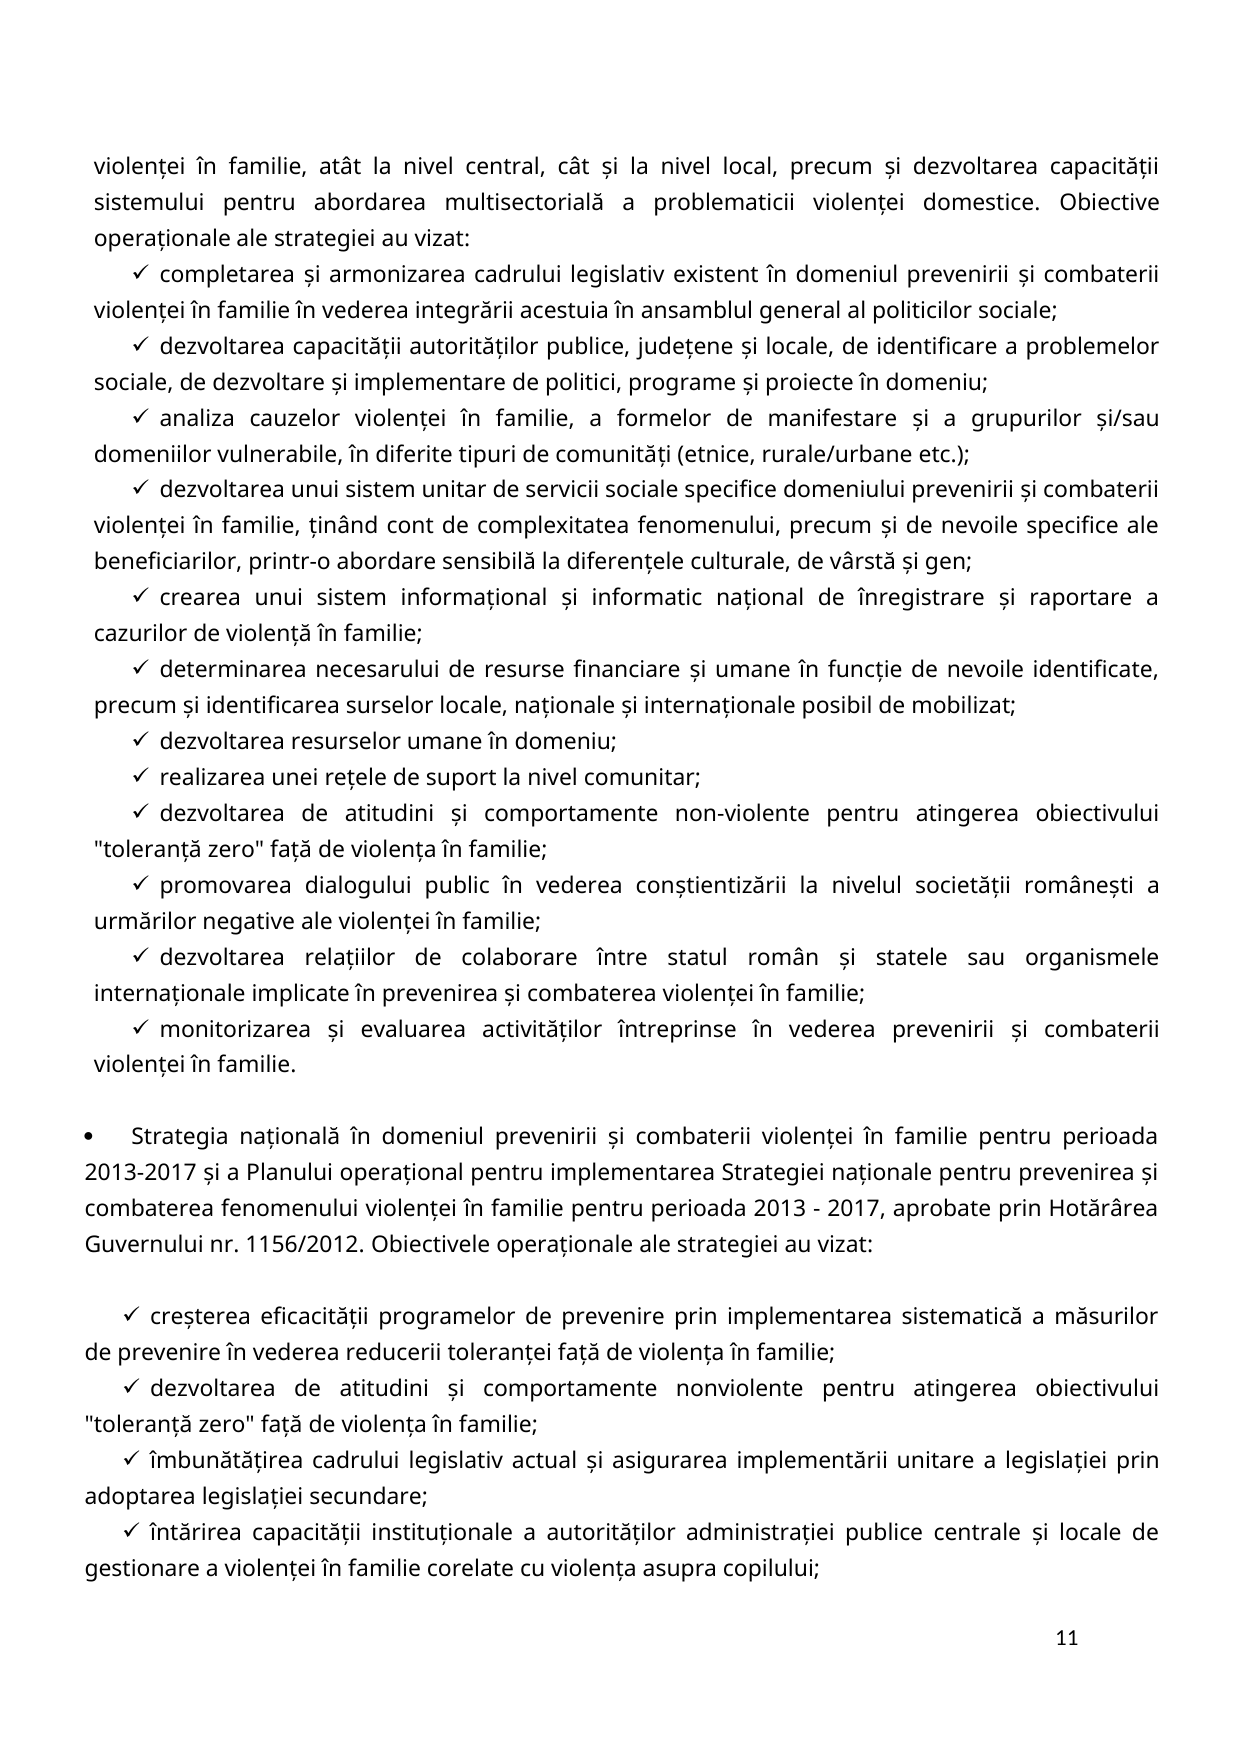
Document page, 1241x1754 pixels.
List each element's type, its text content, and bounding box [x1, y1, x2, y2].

list dezvoltarea de atitudini şi comportamente non-violente pentru atingerea obiectivului "toleranţă zero" faţă de violenţa în familie; [94, 797, 1160, 864]
list dezvoltarea unui sistem unitar de servicii sociale specifice domeniului prevenirii şi combaterii violenţei în familie, ţinând cont de complexitatea fenomenului, precum şi de nevoile specifice ale beneficiarilor, printr-o abordare sensibilă la diferenţele culturale, de vârstă şi gen; [94, 473, 1160, 577]
list dezvoltarea de atitudini şi comportamente nonviolente pentru atingerea obiectivului "toleranţă zero" față de violența în familie; [84, 1372, 1160, 1439]
list dezvoltarea relaţiilor de colaborare între statul român şi statele sau organismele internaţionale implicate în prevenirea şi combaterea violenţei în familie; [94, 941, 1160, 1008]
list monitorizarea şi evaluarea activităților întreprinse în vederea prevenirii şi combaterii violenţei în familie. [94, 1012, 1160, 1080]
list Strategia națională în domeniul prevenirii și combaterii violenței în familie pentru perioada 2013-2017 şi a Planului operațional pentru implementarea Strategiei naționale pentru prevenirea și combaterea fenomenului violenței în familie pentru perioada 2013 - 2017, aprobate prin Hotărârea Guvernului nr. 1156/2012. Obiectivele operaționale ale strategiei au vizat: [84, 1120, 1160, 1259]
list îmbunătățirea cadrului legislativ actual şi asigurarea implementării unitare a legislaţiei prin adoptarea legislației secundare; [84, 1444, 1160, 1511]
list promovarea dialogului public în vederea conştientizării la nivelul societăţii româneşti a urmărilor negative ale violenţei în familie; [94, 869, 1160, 936]
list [75, 150, 1160, 253]
list completarea şi armonizarea cadrului legislativ existent în domeniul prevenirii şi combaterii violenţei în familie în vederea integrării acestuia în ansamblul general al politicilor sociale; [94, 258, 1160, 325]
list dezvoltarea resurselor umane în domeniu; [94, 725, 1160, 756]
list creșterea eficacității programelor de prevenire prin implementarea sistematică a măsurilor de prevenire în vederea reducerii toleranței faţă de violența în familie; [84, 1300, 1160, 1367]
list crearea unui sistem informaţional şi informatic naţional de înregistrare şi raportare a cazurilor de violenţă în familie; [94, 581, 1160, 648]
list determinarea necesarului de resurse financiare şi umane în funcţie de nevoile identificate, precum şi identificarea surselor locale, naţionale şi internaţionale posibil de mobilizat; [94, 653, 1160, 720]
list analiza cauzelor violenţei în familie, a formelor de manifestare şi a grupurilor şi/sau domeniilor vulnerabile, în diferite tipuri de comunităţi (etnice, rurale/urbane etc.); [94, 402, 1160, 469]
list realizarea unei reţele de suport la nivel comunitar; [94, 761, 1160, 792]
list dezvoltarea capacităţii autorităţilor publice, judeţene şi locale, de identificare a problemelor sociale, de dezvoltare şi implementare de politici, programe şi proiecte în domeniu; [94, 330, 1160, 397]
list întărirea capacității instituționale a autorităților administrației publice centrale şi locale de gestionare a violenței în familie corelate cu violența asupra copilului; [84, 1516, 1160, 1583]
